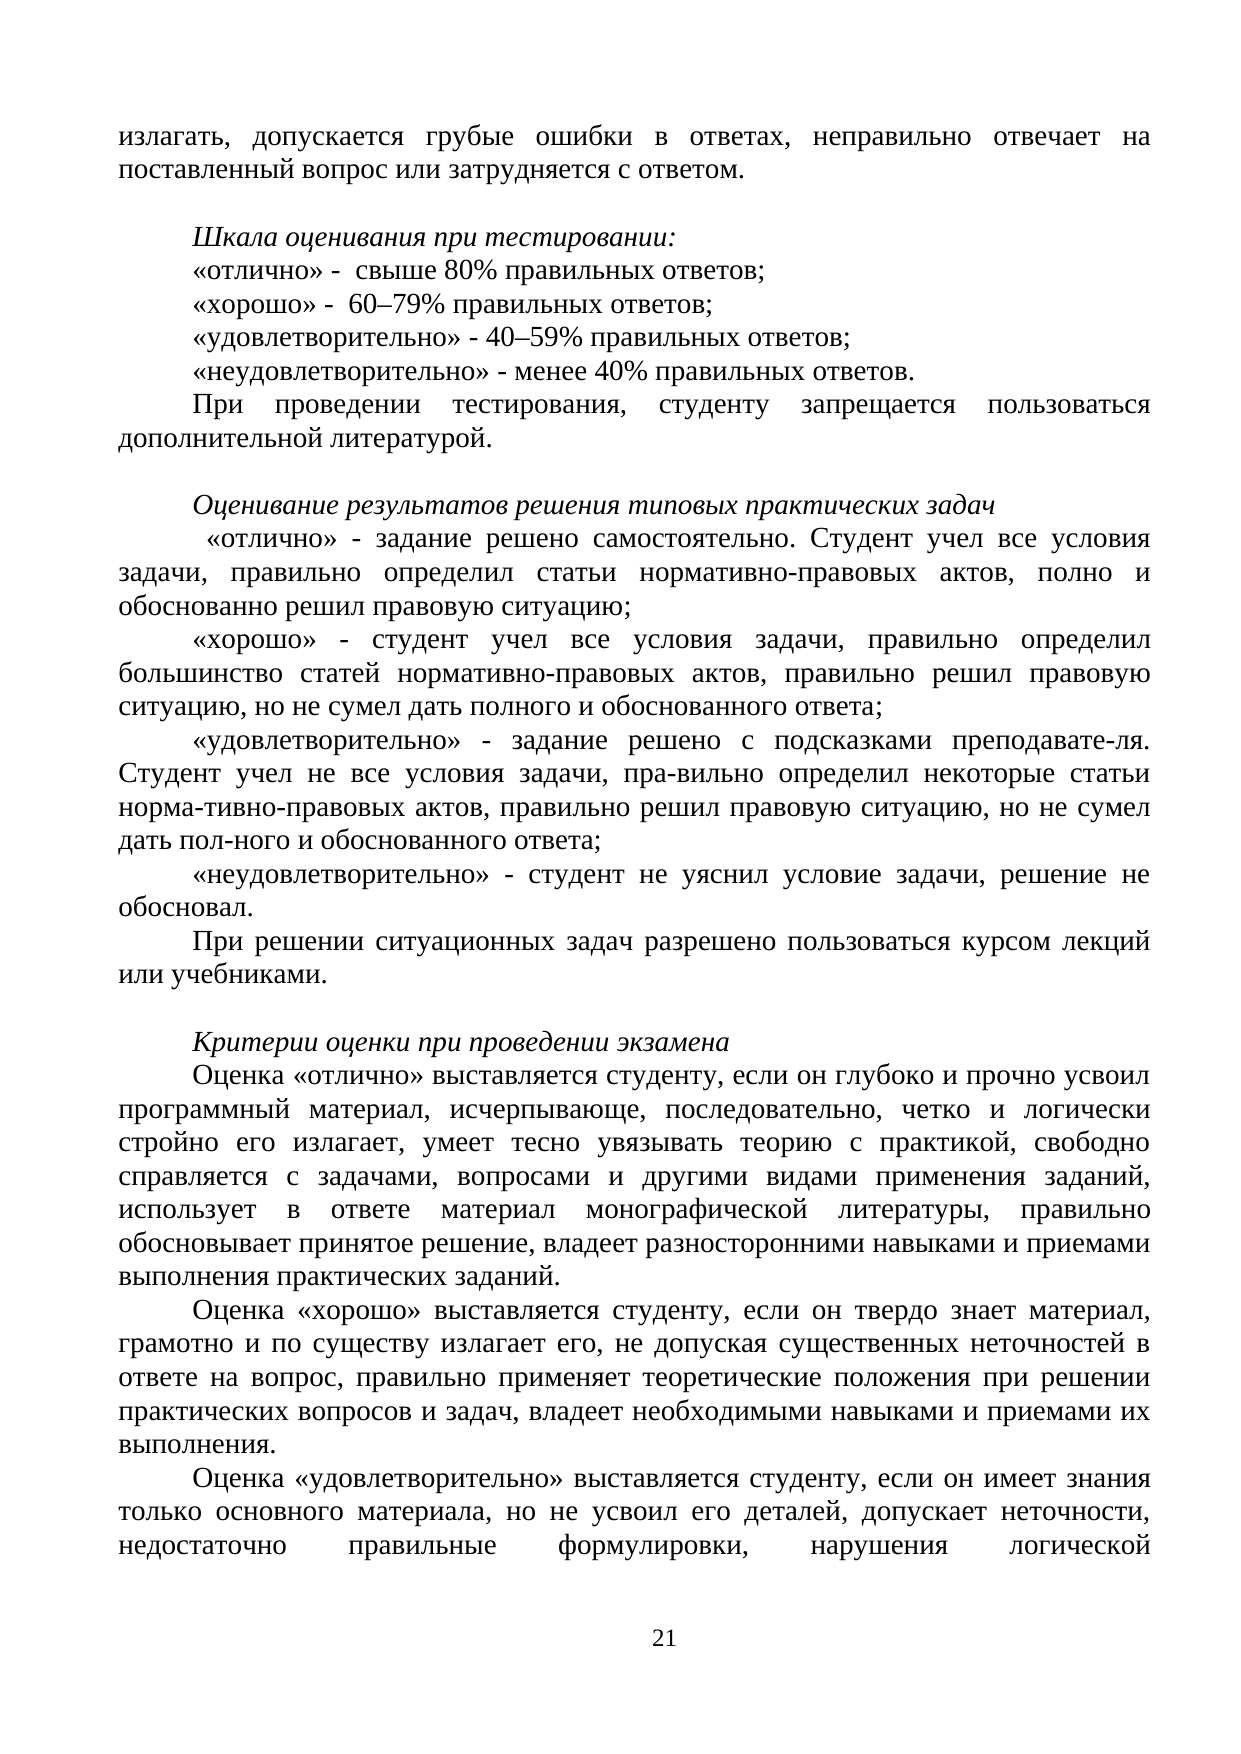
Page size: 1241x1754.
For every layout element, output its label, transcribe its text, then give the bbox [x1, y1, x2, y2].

text «хорошо» - 60–79% правильных ответов; [118, 286, 1152, 319]
text «отлично» - задание решено самостоятельно. Студент учел все условия задачи, правильно определил статьи нормативно-правовых актов, полно и обоснованно решил правовую ситуацию; [118, 521, 1152, 621]
text «удовлетворительно» - задание решено с подсказками преподавате-ля. Студент учел не все условия задачи, пра-вильно определил некоторые статьи норма-тивно-правовых актов, правильно решил правовую ситуацию, но не сумел дать пол-ного и обоснованного ответа; [118, 722, 1152, 856]
text Оценивание результатов решения типовых практических задач [118, 487, 1152, 521]
text «отлично» - свыше 80% правильных ответов; [118, 252, 1152, 286]
text «удовлетворительно» - 40–59% правильных ответов; [118, 319, 1152, 353]
text «неудовлетворительно» - студент не уяснил условие задачи, решение не обосновал. [118, 856, 1152, 923]
text «неудовлетворительно» - менее 40% правильных ответов. [118, 353, 1152, 386]
text Шкала оценивания при тестировании: [118, 219, 1152, 252]
text Критерии оценки при проведении экзамена [118, 1024, 1152, 1057]
text При проведении тестирования, студенту запрещается пользоваться дополнительной литературой. [118, 386, 1152, 453]
text «хорошо» - студент учел все условия задачи, правильно определил большинство статей нормативно-правовых актов, правильно решил правовую ситуацию, но не сумел дать полного и обоснованного ответа; [118, 621, 1152, 722]
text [118, 118, 1152, 185]
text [118, 1460, 1152, 1560]
text Оценка «хорошо» выставляется студенту, если он твердо знает материал, грамотно и по существу излагает его, не допуская существенных неточностей в ответе на вопрос, правильно применяет теоретические положения при решении практических вопросов и задач, владеет необходимыми навыками и приемами их выполнения. [118, 1292, 1152, 1460]
text При решении ситуационных задач разрешено пользоваться курсом лекций или учебниками. [118, 923, 1152, 990]
text Оценка «отлично» выставляется студенту, если он глубоко и прочно усвоил программный материал, исчерпывающе, последовательно, четко и логически стройно его излагает, умеет тесно увязывать теорию с практикой, свободно справляется с задачами, вопросами и другими видами применения заданий, использует в ответе материал монографической литературы, правильно обосновывает принятое решение, владеет разносторонними навыками и приемами выполнения практических заданий. [118, 1057, 1152, 1292]
